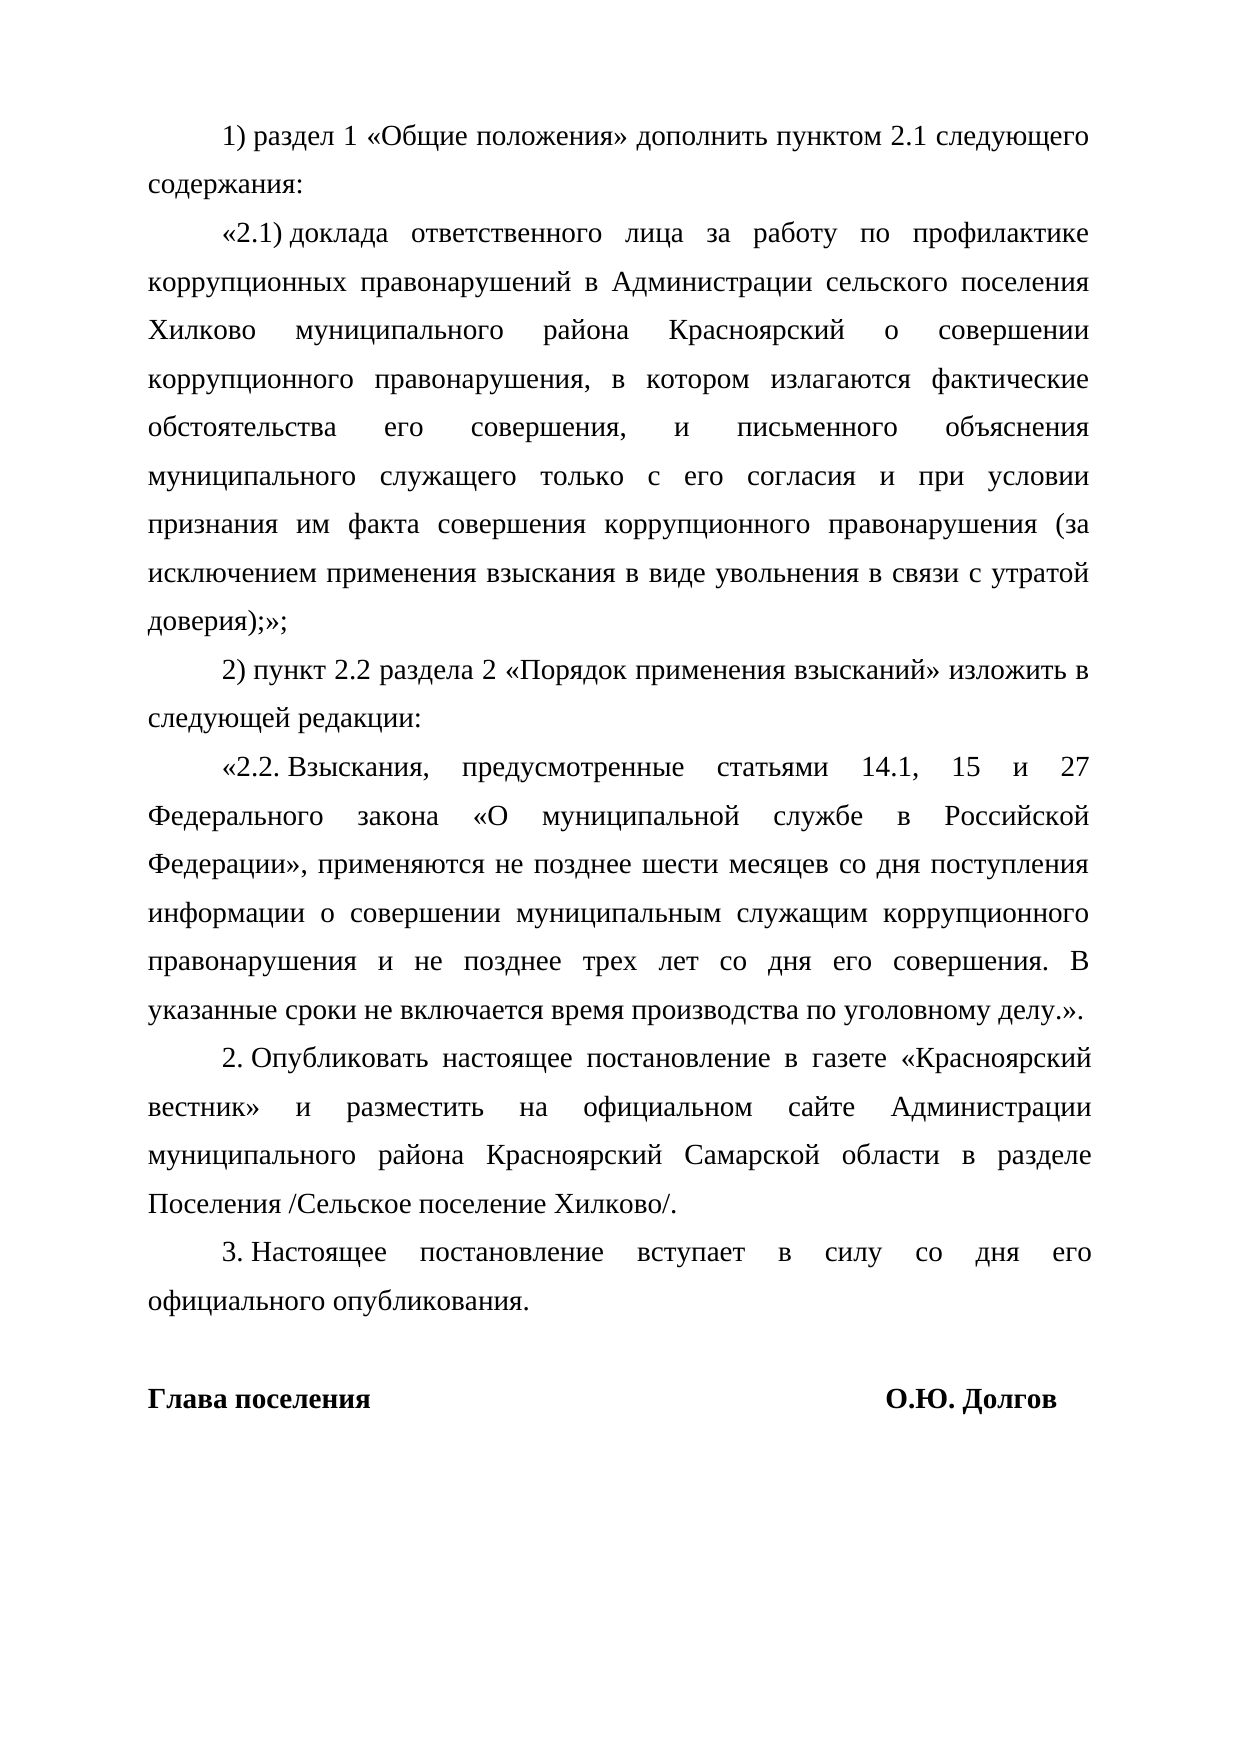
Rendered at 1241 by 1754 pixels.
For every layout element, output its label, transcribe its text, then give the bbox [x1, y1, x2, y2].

text 2. Опубликовать настоящее постановление в газете «Красноярский вестник» и разместить на официальном сайте Администрации муниципального района Красноярский Самарской области в разделе Поселения /Сельское поселение Хилково/. [148, 1040, 1092, 1219]
text 2) пункт 2.2 раздела 2 «Порядок применения взысканий» изложить в следующей редакции: [148, 652, 1090, 734]
text 3. Настоящее постановление вступает в силу со дня его официального опубликования. [148, 1234, 1092, 1317]
text 1) раздел 1 «Общие положения» дополнить пунктом 2.1 следующего содержания: [148, 118, 1090, 200]
text Глава поселения О.Ю. Долгов [148, 1382, 1092, 1415]
text «2.1) доклада ответственного лица за работу по профилактике коррупционных правонарушений в Администрации сельского поселения Хилково муниципального района Красноярский о совершении коррупционного правонарушения, в котором излагаются фактические обстоятельства его совершения, и письменного объяснения муниципального служащего только с его согласия и при условии признания им факта совершения коррупционного правонарушения (за исключением применения взыскания в виде увольнения в связи с утратой доверия);»; [148, 215, 1090, 637]
text «2.2. Взыскания, предусмотренные статьями 14.1, 15 и 27 Федерального закона «О муниципальной службе в Российской Федерации», применяются не позднее шести месяцев со дня поступления информации о совершении муниципальным служащим коррупционного правонарушения и не позднее трех лет со дня его совершения. В указанные сроки не включается время производства по уголовному делу.». [148, 749, 1090, 1025]
